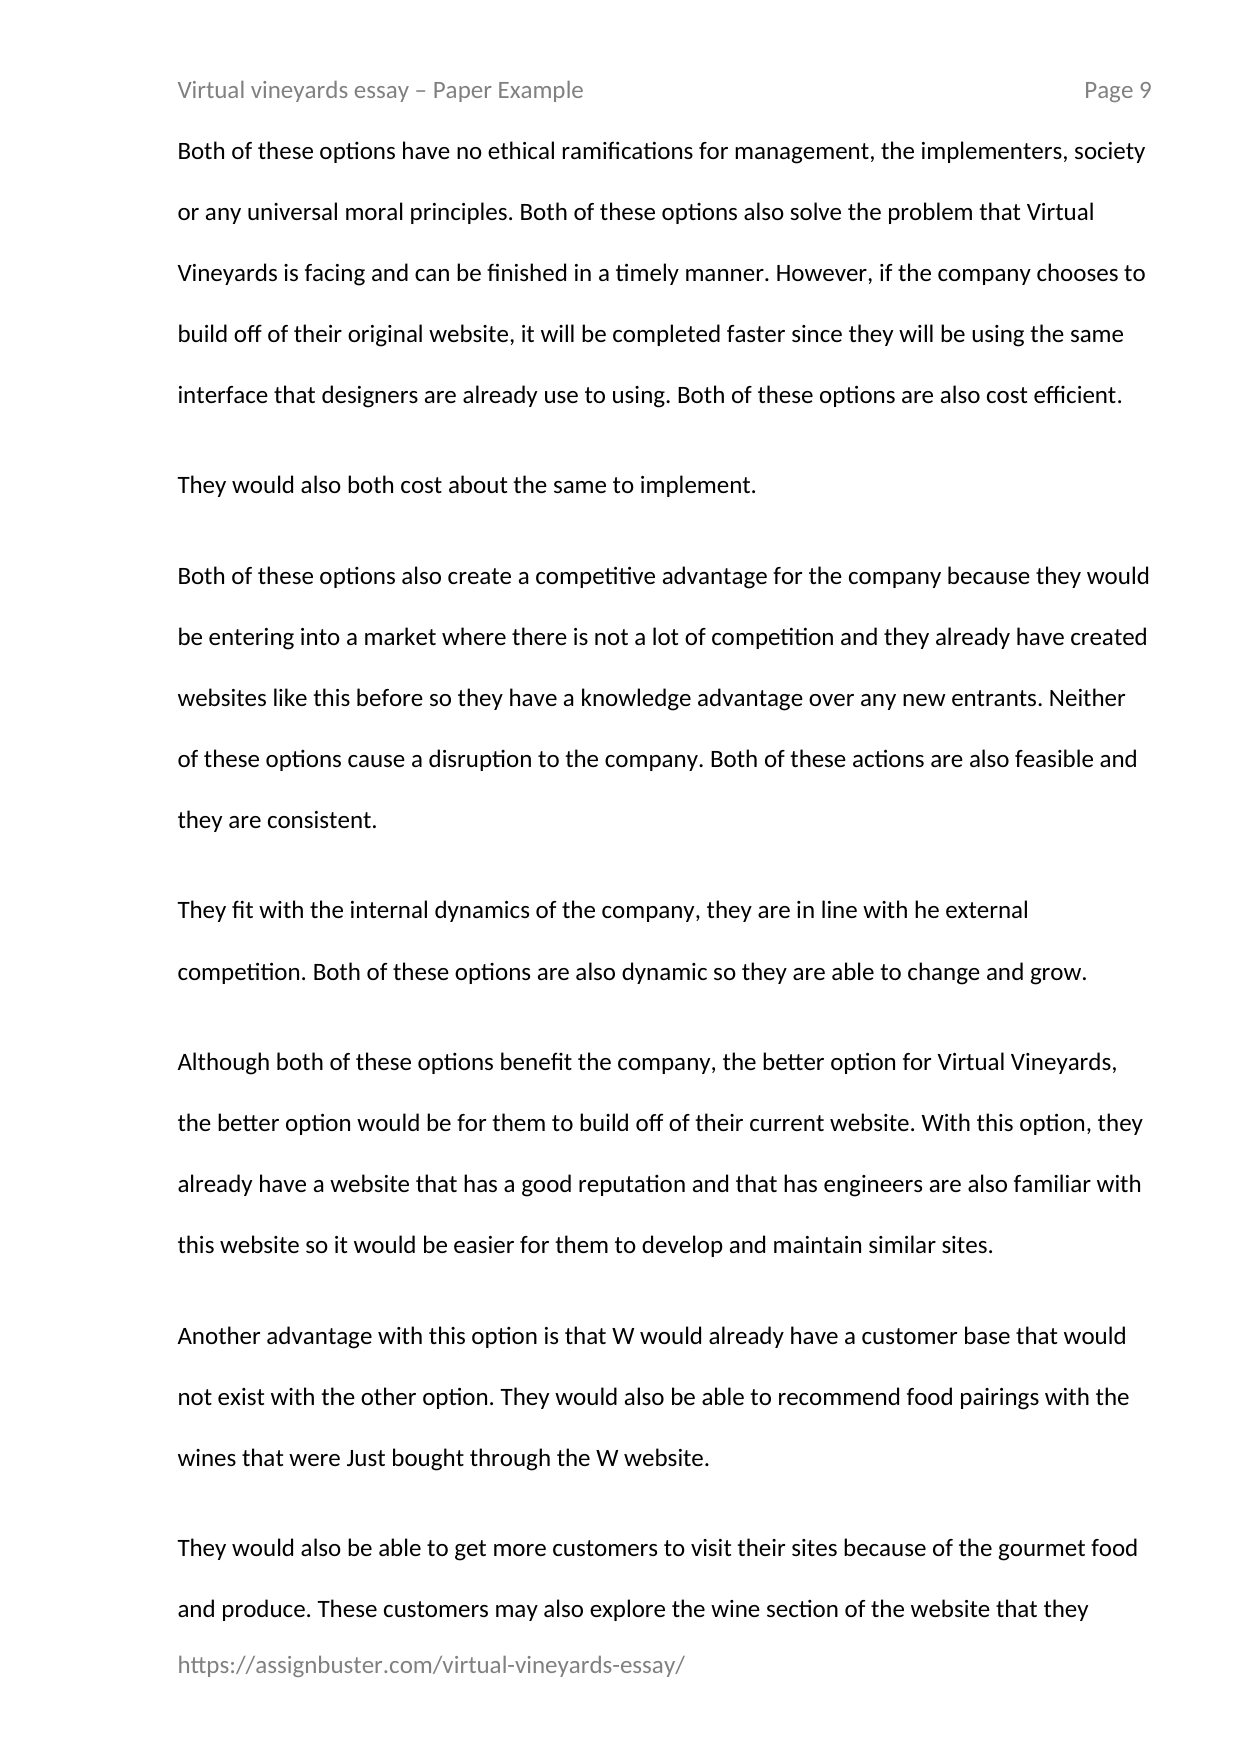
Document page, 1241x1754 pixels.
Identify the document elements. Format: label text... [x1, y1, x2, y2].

text Both of these options have no ethical ramifications for management, the implementers, society or any universal moral principles. Both of these options also solve the problem that Virtual Vineyards is facing and can be finished in a timely manner. However, if the company chooses to build off of their original website, it will be completed faster since they will be using the same interface that designers are already use to using. Both of these options are also cost efficient. [177, 135, 1152, 409]
text They would also both cost about the same to implement. [177, 469, 1152, 500]
text Another advantage with this option is that W would already have a customer base that would not exist with the other option. They would also be able to recommend food pairings with the wines that were Just bought through the W website. [177, 1320, 1152, 1472]
text Although both of these options benefit the company, the better option for Virtual Vineyards, the better option would be for them to build off of their current website. With this option, they already have a website that has a good reputation and that has engineers are also familiar with this website so it would be easier for them to develop and maintain similar sites. [177, 1046, 1152, 1260]
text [177, 1532, 1152, 1624]
text They fit with the internal dynamics of the company, they are in line with he external competition. Both of these options are also dynamic so they are able to change and grow. [177, 895, 1152, 986]
text Both of these options also create a competitive advantage for the company because they would be entering into a market where there is not a lot of competition and they already have created websites like this before so they have a knowledge advantage over any new entrants. Neither of these options cause a disruption to the company. Both of these actions are also feasible and they are consistent. [177, 560, 1152, 835]
